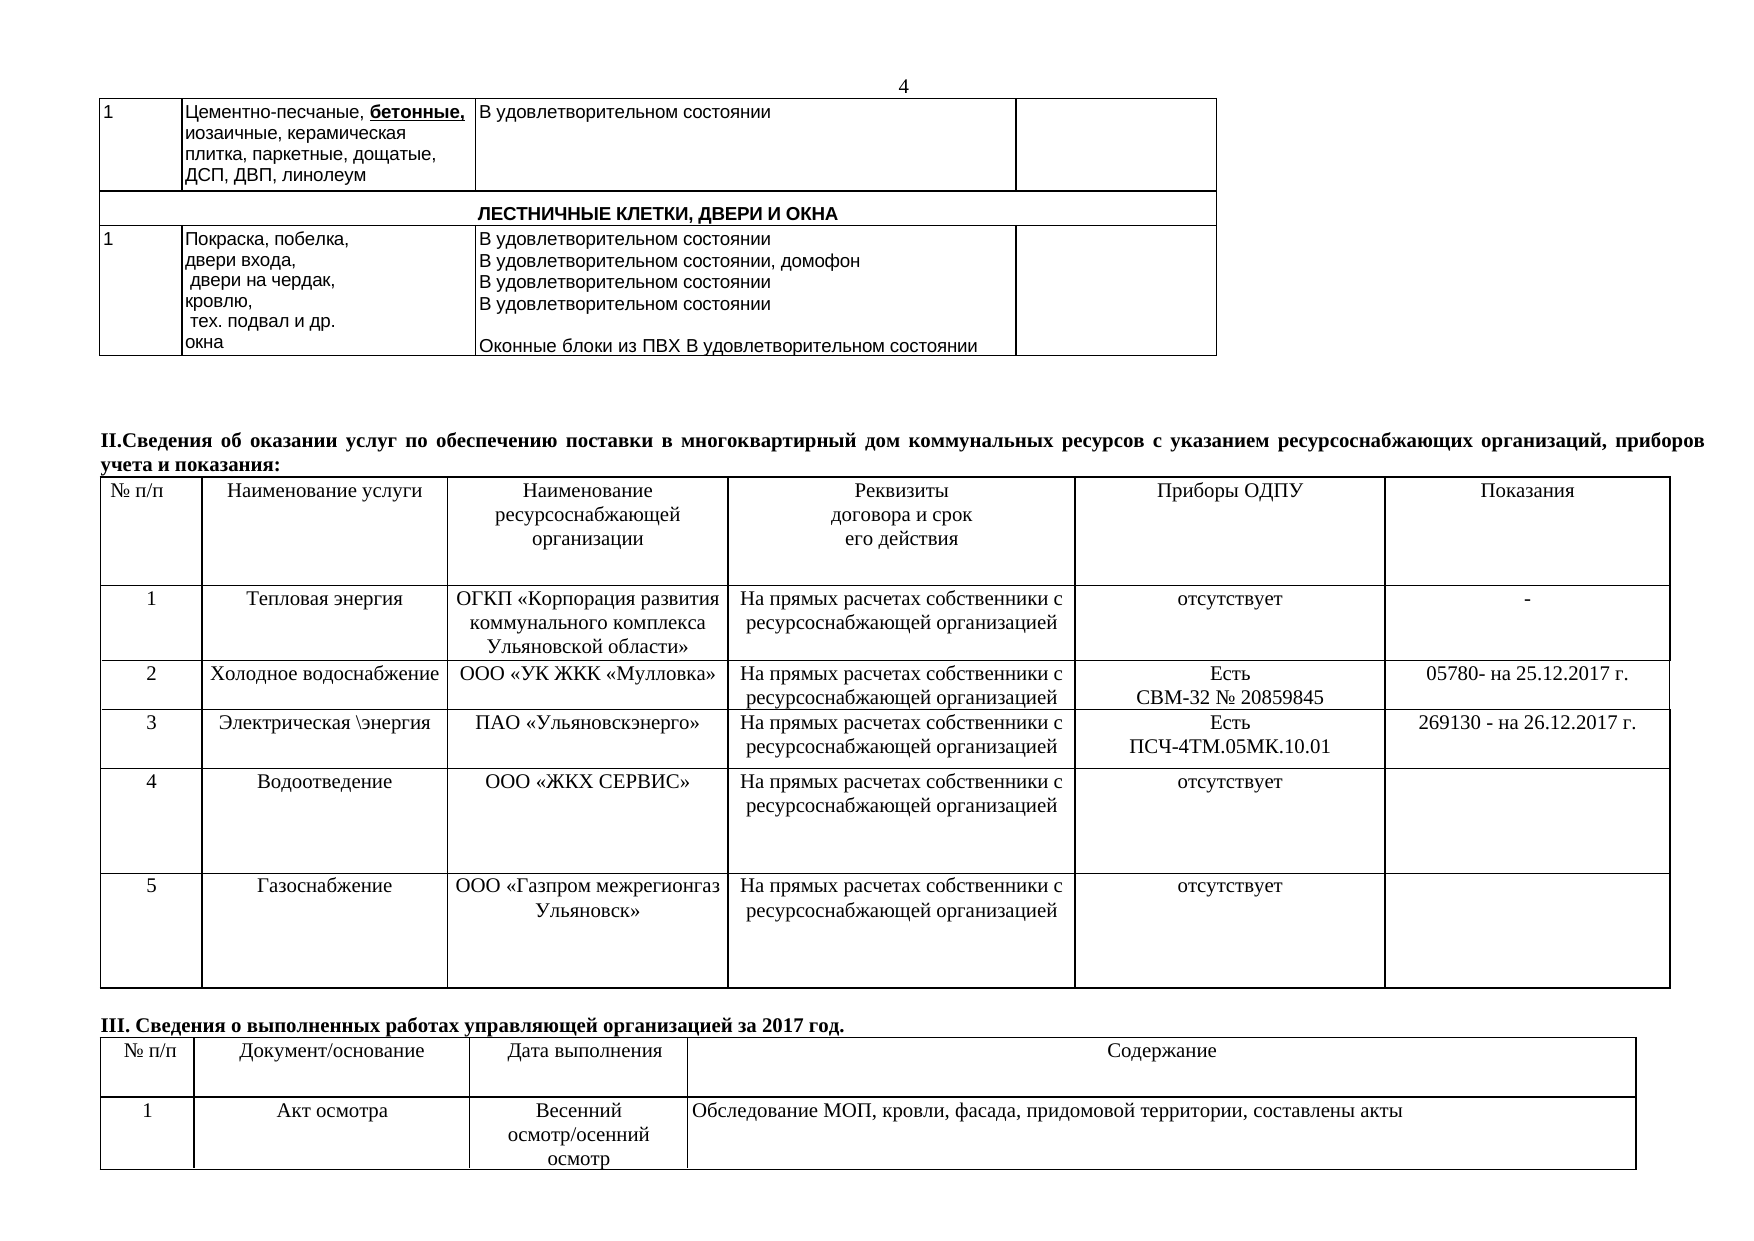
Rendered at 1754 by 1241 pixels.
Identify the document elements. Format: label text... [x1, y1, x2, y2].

table_cell Покраска, побелка, двери входа, двери на чердак, кровлю, тех. подвал и др. окна [183, 226, 475, 354]
table_cell Холодное водоснабжение [203, 661, 447, 709]
table_cell ООО «Газпром межрегионгаз Ульяновск» [448, 874, 727, 987]
table_cell Газоснабжение [203, 874, 447, 987]
table_cell Электрическая \энергия [203, 710, 447, 768]
table_cell ЛЕСТНИЧНЫЕ КЛЕТКИ, ДВЕРИ И ОКНА [100, 192, 1216, 225]
table_cell Акт осмотра [195, 1098, 469, 1168]
table_cell отсутствует [1076, 586, 1384, 660]
table_cell 1 [101, 586, 201, 660]
table_header Реквизиты договора и срок его действия [729, 478, 1074, 584]
table_cell - [1386, 586, 1669, 660]
table_cell 1 [100, 99, 181, 190]
table_cell 2 [101, 661, 201, 709]
table_cell На прямых расчетах собственники с ресурсоснабжающей организацией [729, 769, 1074, 872]
table_header Наименование ресурсоснабжающей организации [448, 478, 727, 584]
table_cell [1017, 99, 1216, 190]
table_cell Есть ПСЧ-4ТМ.05МК.10.01 [1076, 710, 1384, 768]
table_header Дата выполнения [470, 1038, 687, 1096]
table_cell ООО «УК ЖКК «Мулловка» [448, 661, 727, 709]
table_cell [1386, 769, 1669, 872]
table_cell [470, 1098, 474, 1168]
table_cell В удовлетворительном состоянии [476, 99, 1015, 190]
table_cell ОГКП «Корпорация развития коммунального комплекса Ульяновской области» [448, 586, 727, 660]
table_cell [1386, 874, 1669, 987]
table_header Содержание [688, 1038, 1635, 1096]
table_header Наименование услуги [203, 478, 447, 584]
table_header Документ/основание [195, 1038, 469, 1096]
text II.Сведения об оказании услуг по обеспечению поставки в многоквартирный дом коммунальных ресурсов с указанием ресурсоснабжающих организаций, приборов учета и показания: [100, 428, 1707, 476]
table_header Приборы ОДПУ [1076, 478, 1384, 584]
table_cell 3 [101, 710, 201, 768]
table_cell ПАО «Ульяновскэнерго» [448, 710, 727, 768]
table_cell Водоотведение [203, 769, 447, 872]
table_cell [1017, 226, 1216, 354]
table_cell отсутствует [1076, 769, 1384, 872]
table_cell 5 [101, 874, 201, 987]
table_cell 4 [101, 769, 201, 872]
table_header Показания [1386, 478, 1669, 584]
table_cell На прямых расчетах собственники с ресурсоснабжающей организацией [729, 586, 1074, 660]
table_cell 1 [101, 1098, 193, 1168]
table_cell В удовлетворительном состоянии В удовлетворительном состоянии, домофон В удовлетворительном состоянии В удовлетворительном состоянии Оконные блоки из ПВХ В удовлетворительном состоянии [476, 226, 1015, 354]
text III. Сведения о выполненных работах управляющей организацией за 2017 год. [100, 1013, 1707, 1037]
table_cell Цементно-песчаные, бетонные, иозаичные, керамическая плитка, паркетные, дощатые, ДСП, ДВП, линолеум [183, 99, 475, 190]
table_cell ООО «ЖКХ СЕРВИС» [448, 769, 727, 872]
table_cell отсутствует [1076, 874, 1384, 987]
table_cell Тепловая энергия [203, 586, 447, 660]
table_cell 1 [100, 226, 181, 354]
table_cell На прямых расчетах собственники с ресурсоснабжающей организацией [729, 710, 1074, 768]
table_cell 269130 - на 26.12.2017 г. [1386, 710, 1669, 768]
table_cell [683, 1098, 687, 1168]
table_header № п/п [101, 1038, 193, 1096]
table_header № п/п [101, 478, 201, 584]
table_cell Обследование МОП, кровли, фасада, придомовой территории, составлены акты [688, 1098, 1635, 1168]
